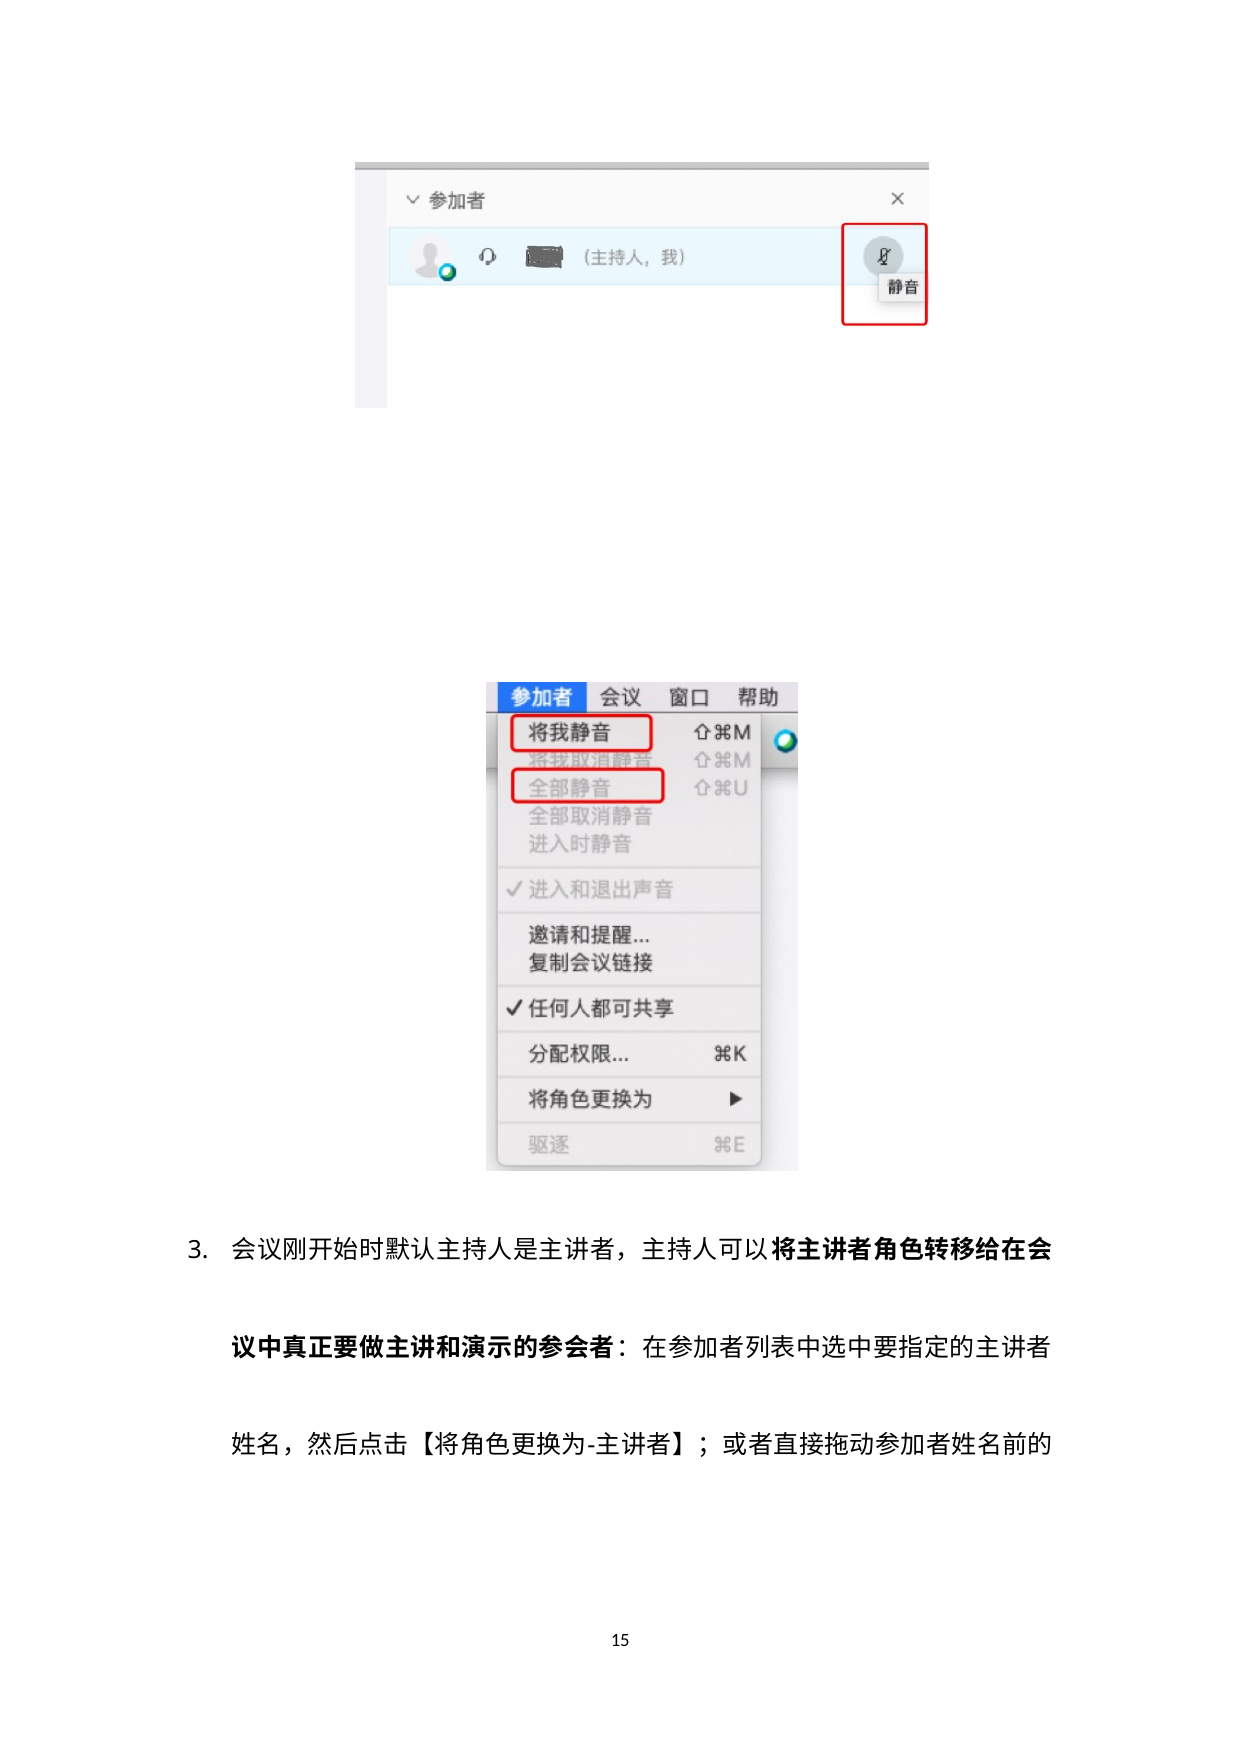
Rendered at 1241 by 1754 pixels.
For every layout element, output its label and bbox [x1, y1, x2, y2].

list [187, 1215, 1053, 1475]
picture [355, 162, 929, 408]
picture [486, 682, 798, 1171]
